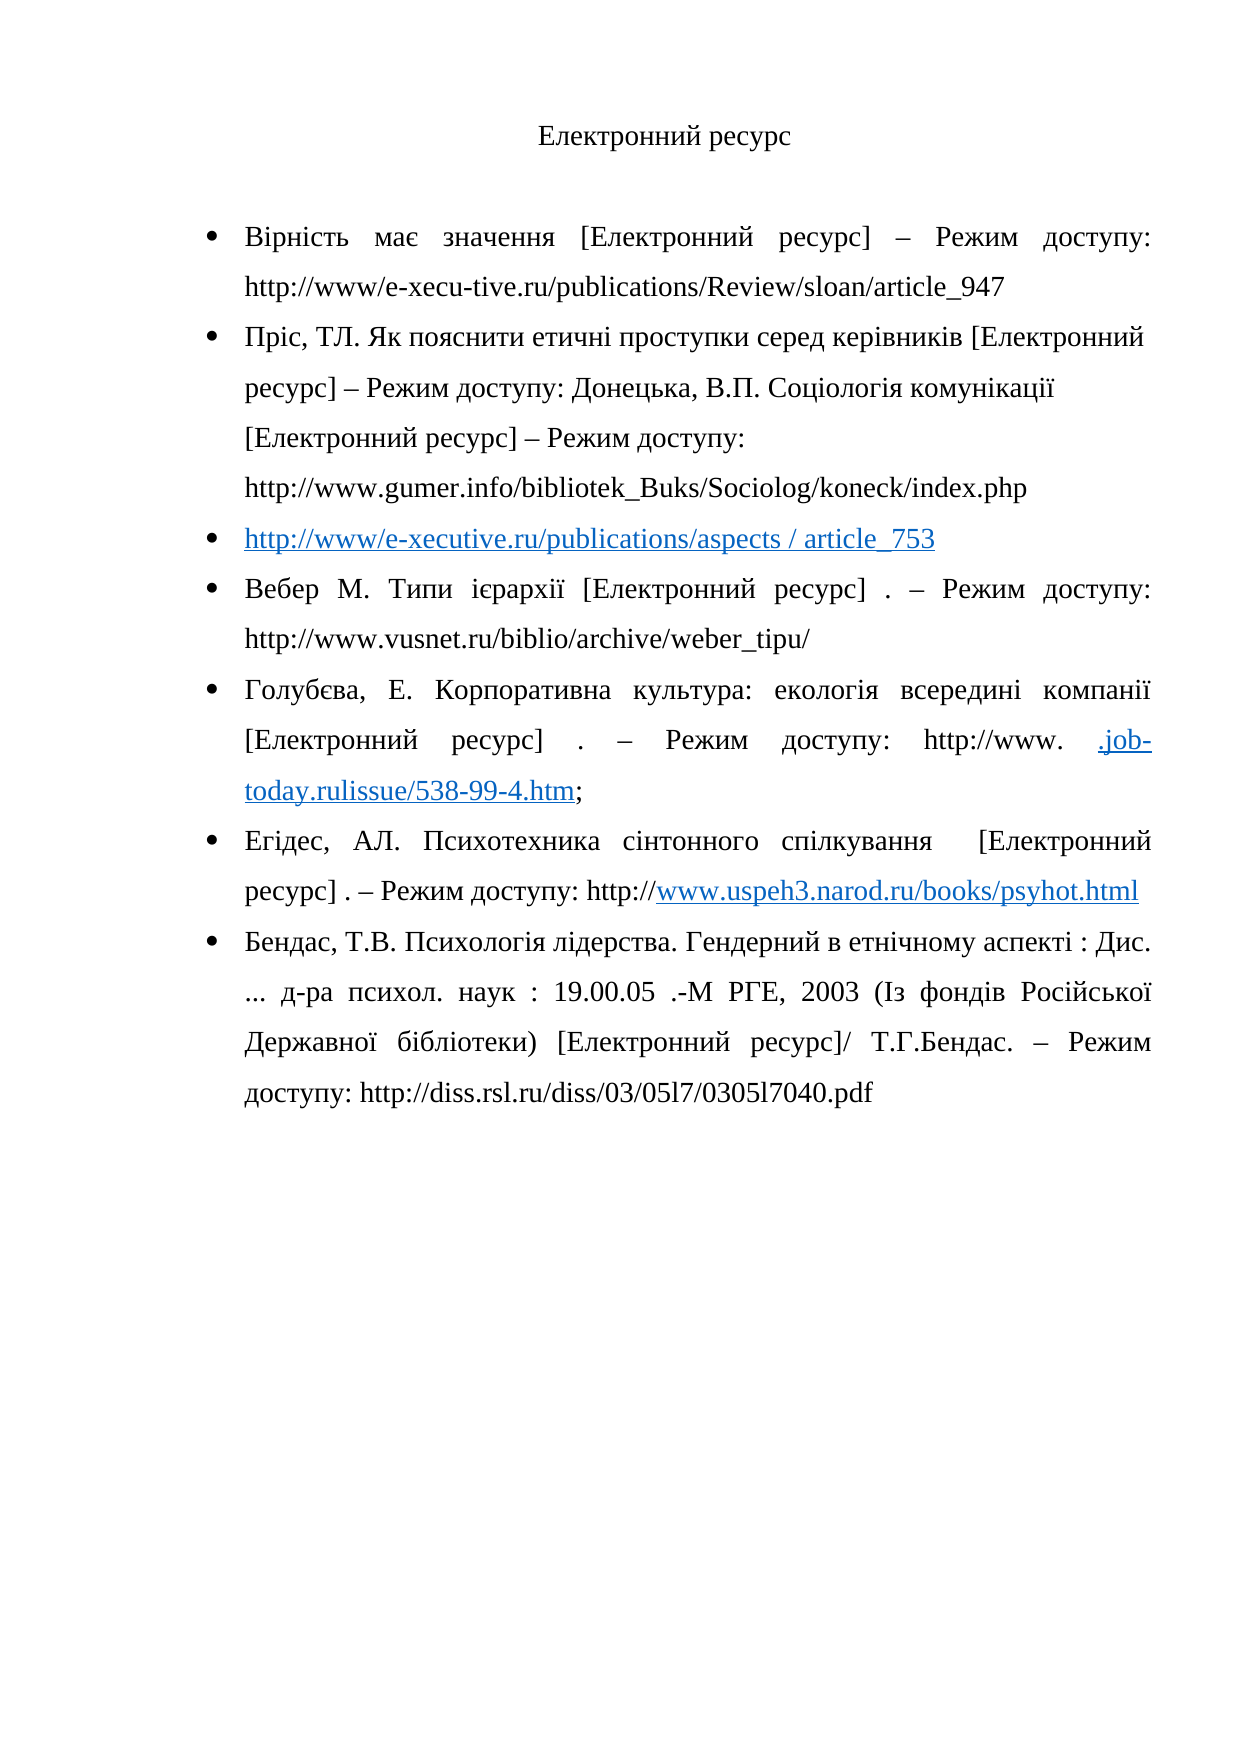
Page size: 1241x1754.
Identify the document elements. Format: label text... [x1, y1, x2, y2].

list Егідес, АЛ. Психотехника сінтонного спілкування [Електронний ресурс] . – Режим доступу: http://www.uspeh3.narod.ru/books/psyhot.html [207, 823, 1152, 907]
list Пріс, ТЛ. Як пояснити етичні проступки серед керівників [Електронний ресурс] – Режим доступу: Донецька, В.П. Соціологія комунікації [Електронний ресурс] – Режим доступу: http://www.gumer.info/bibliotek_Buks/Sociolog/koneck/index.php [207, 319, 1152, 504]
text Електронний ресурс [177, 118, 1152, 152]
subtitle Вебер М. Типи ієрархії [Електронний ресурс] . – Режим доступу: http://www.vusnet.ru/biblio/archive/weber_tipu/ [207, 571, 1152, 655]
list Вірність має значення [Електронний ресурс] – Режим доступу: http://www/e-xecu-tive.ru/publications/Review/sloan/article_947 [207, 219, 1152, 303]
list Голубєва, Е. Корпоративна культура: екологія всередині компанії [Електронний ресурс] . – Режим доступу: http://www. .job-today.rulissue/538-99-4.htm; [207, 672, 1152, 806]
list Бендас, Т.В. Психологія лідерства. Гендерний в етнічному аспекті : Дис. ... д-ра психол. наук : 19.00.05 .-М РГЕ, 2003 (Із фондів Російської Державної бібліотеки) [Електронний ресурс]/ Т.Г.Бендас. – Режим доступу: http://diss.rsl.ru/diss/03/05l7/0305l7040.pdf [207, 924, 1152, 1108]
list http://www/e-xecutive.ru/publications/aspects / article_753 [207, 521, 1152, 554]
